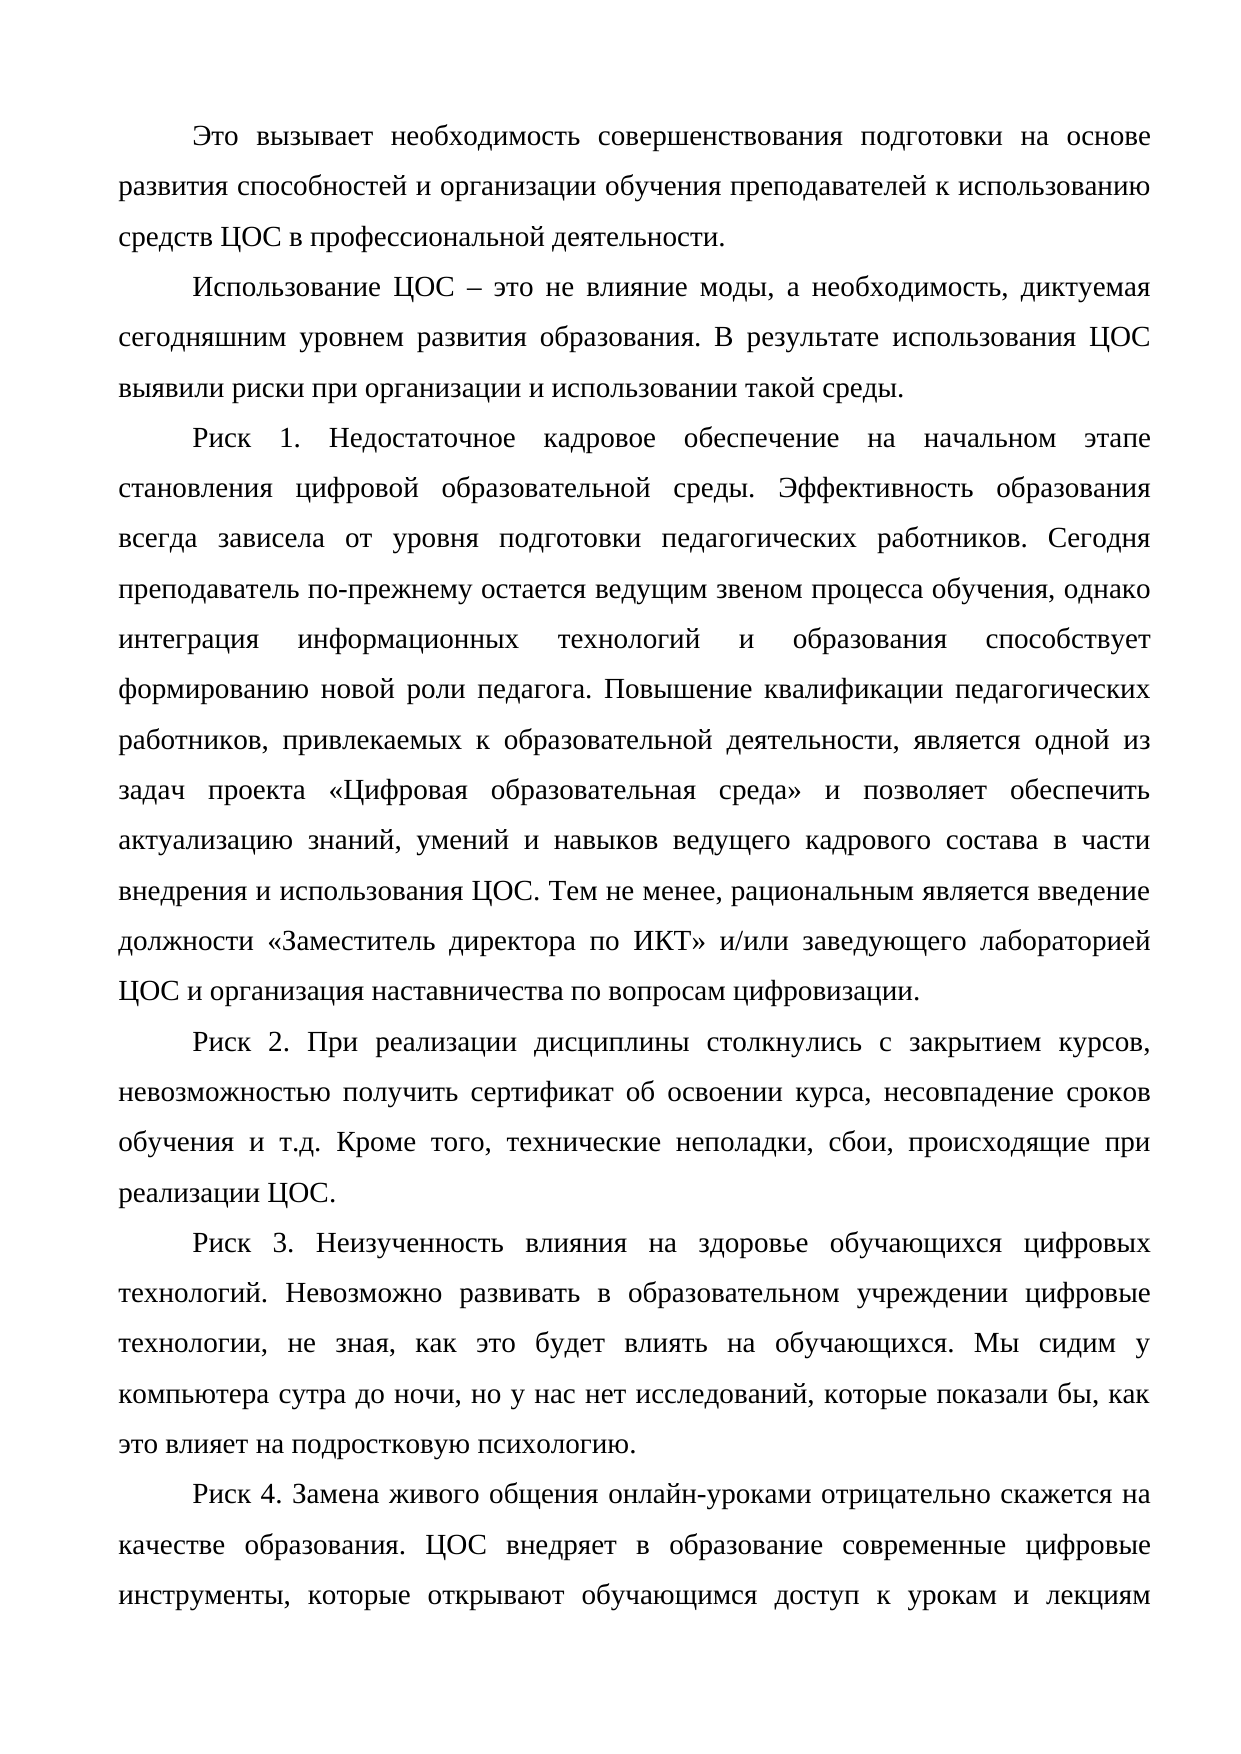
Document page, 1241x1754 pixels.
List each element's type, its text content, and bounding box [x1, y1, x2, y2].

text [118, 1477, 1152, 1611]
text Это вызывает необходимость совершенствования подготовки на основе развития способностей и организации обучения преподавателей к использованию средств ЦОС в профессиональной деятельности. [118, 118, 1152, 252]
text Риск 1. Недостаточное кадровое обеспечение на начальном этапе становления цифровой образовательной среды. Эффективность образования всегда зависела от уровня подготовки педагогических работников. Сегодня преподаватель по-прежнему остается ведущим звеном процесса обучения, однако интеграция информационных технологий и образования способствует формированию новой роли педагога. Повышение квалификации педагогических работников, привлекаемых к образовательной деятельности, является одной из задач проекта «Цифровая образовательная среда» и позволяет обеспечить актуализацию знаний, умений и навыков ведущего кадрового состава в части внедрения и использования ЦОС. Тем не менее, рациональным является введение должности «Заместитель директора по ИКТ» и/или заведующего лабораторией ЦОС и организация наставничества по вопросам цифровизации. [118, 420, 1152, 1007]
text Использование ЦОС – это не влияние моды, а необходимость, диктуемая сегодняшним уровнем развития образования. В результате использования ЦОС выявили риски при организации и использовании такой среды. [118, 269, 1152, 403]
text Риск 2. При реализации дисциплины столкнулись с закрытием курсов, невозможностью получить сертификат об освоении курса, несовпадение сроков обучения и т.д. Кроме того, технические неполадки, сбои, происходящие при реализации ЦОС. [118, 1024, 1152, 1208]
text Риск 3. Неизученность влияния на здоровье обучающихся цифровых технологий. Невозможно развивать в образовательном учреждении цифровые технологии, не зная, как это будет влиять на обучающихся. Мы сидим у компьютера сутра до ночи, но у нас нет исследований, которые показали бы, как это влияет на подростковую психологию. [118, 1225, 1152, 1460]
